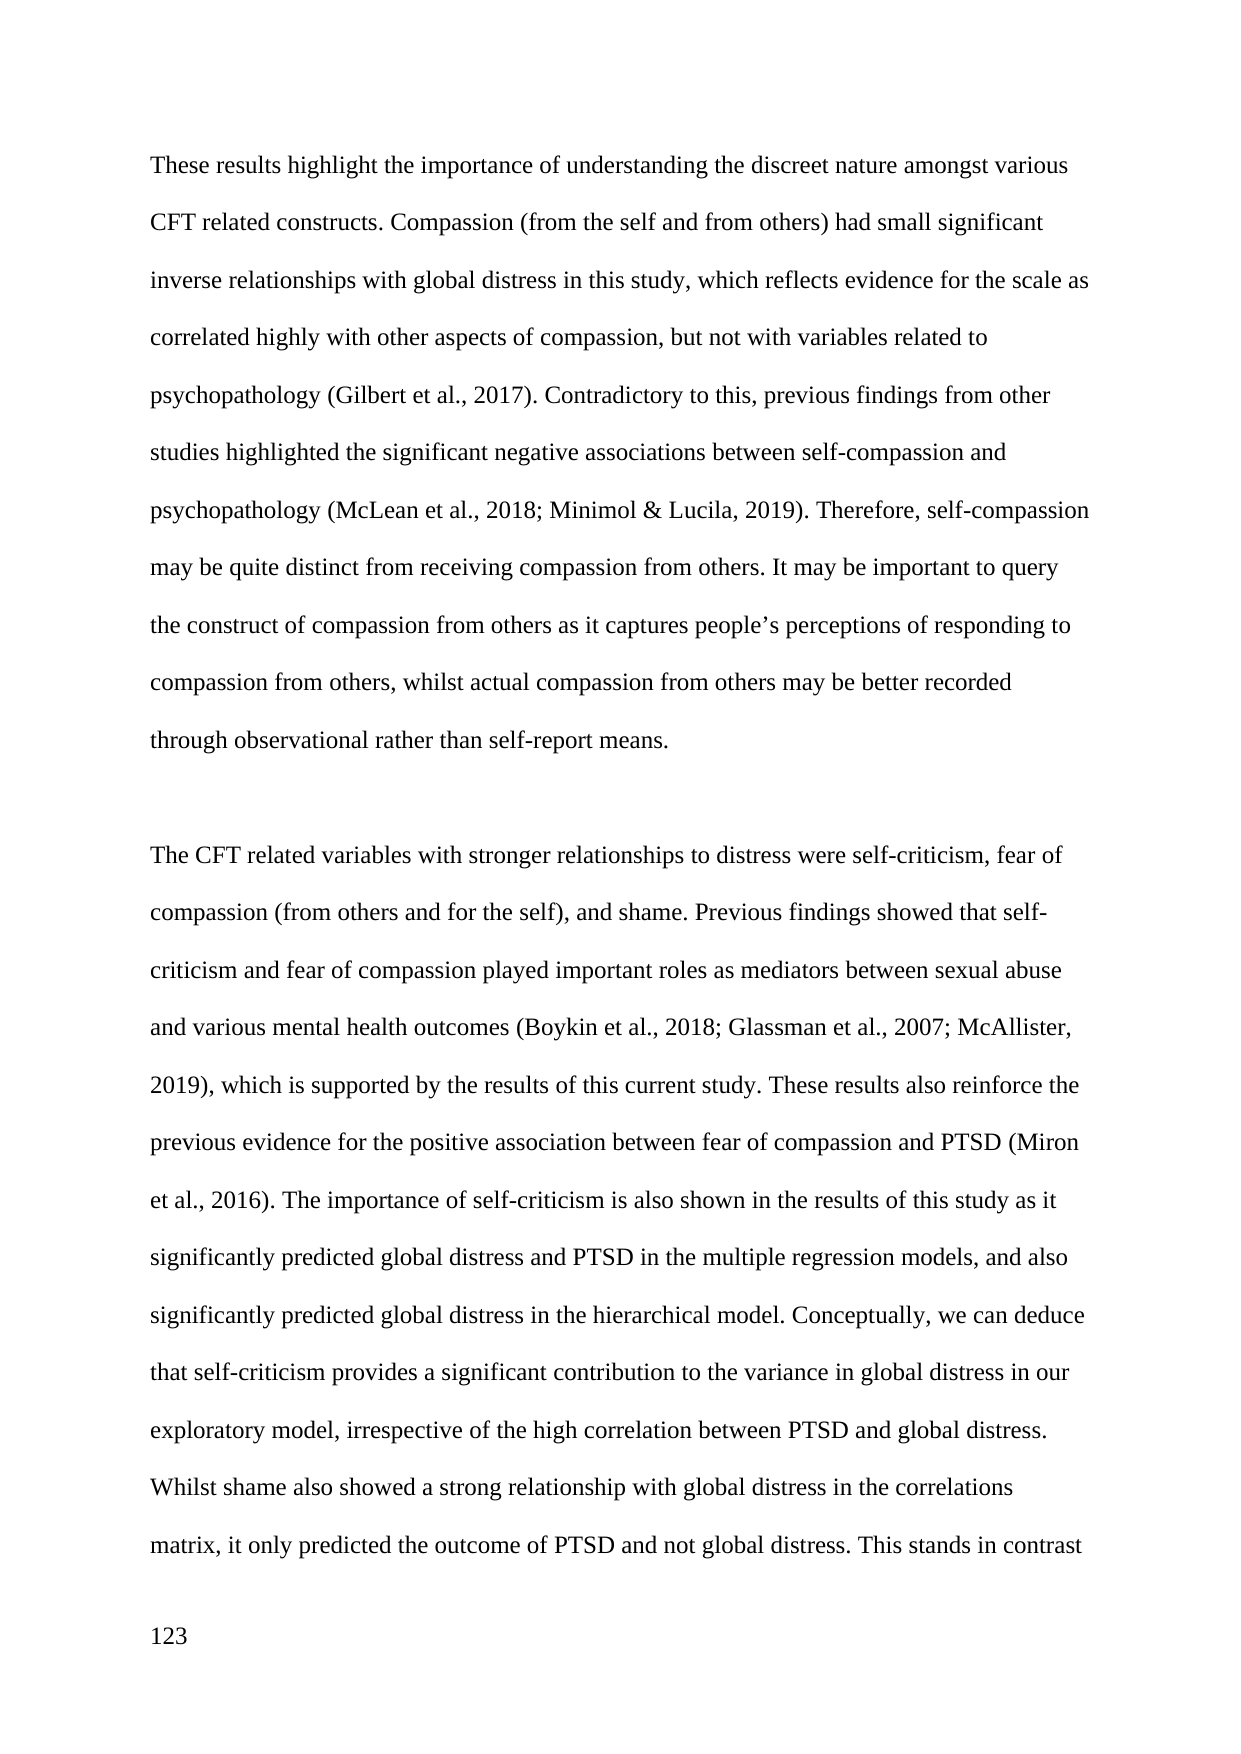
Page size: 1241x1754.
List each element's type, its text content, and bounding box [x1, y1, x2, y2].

text These results highlight the importance of understanding the discreet nature amongst various CFT related constructs. Compassion (from the self and from others) had small significant inverse relationships with global distress in this study, which reflects evidence for the scale as correlated highly with other aspects of compassion, but not with variables related to psychopathology (Gilbert et al., 2017). Contradictory to this, previous findings from other studies highlighted the significant negative associations between self-compassion and psychopathology (McLean et al., 2018; Minimol & Lucila, 2019). Therefore, self-compassion may be quite distinct from receiving compassion from others. It may be important to query the construct of compassion from others as it captures people’s perceptions of responding to compassion from others, whilst actual compassion from others may be better recorded through observational rather than self-report means. [150, 150, 1090, 754]
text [150, 840, 1090, 1559]
